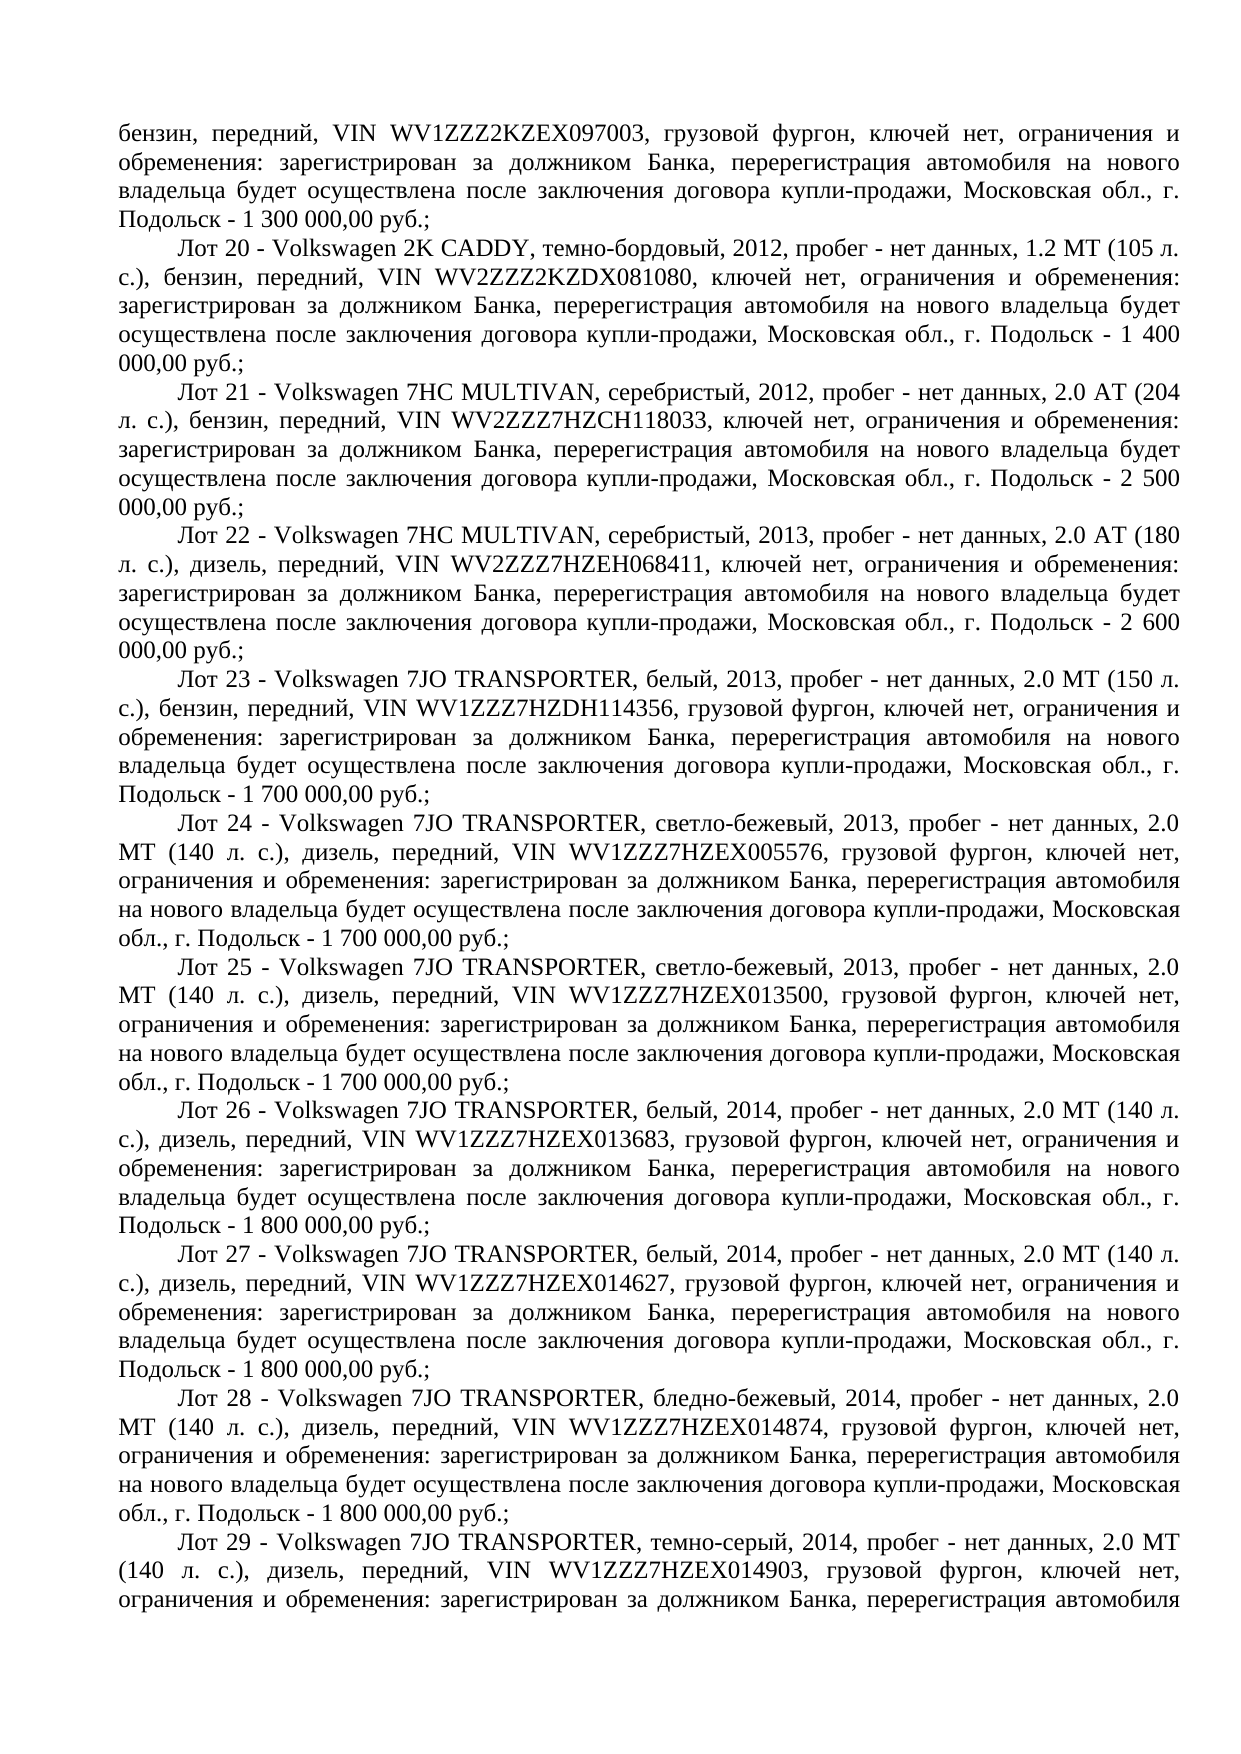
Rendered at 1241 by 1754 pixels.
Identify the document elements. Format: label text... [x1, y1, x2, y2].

text Лот 27 - Volkswagen 7JO TRANSPORTER, белый, 2014, пробег - нет данных, 2.0 МТ (140 л. с.), дизель, передний, VIN WV1ZZZ7HZEX014627, грузовой фургон, ключей нет, ограничения и обременения: зарегистрирован за должником Банка, перерегистрация автомобиля на нового владельца будет осуществлена после заключения договора купли-продажи, Московская обл., г. Подольск - 1 800 000,00 руб.; [118, 1239, 1181, 1383]
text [118, 118, 1181, 233]
text Лот 21 - Volkswagen 7HC MULTIVAN, серебристый, 2012, пробег - нет данных, 2.0 АТ (204 л. с.), бензин, передний, VIN WV2ZZZ7HZCH118033, ключей нет, ограничения и обременения: зарегистрирован за должником Банка, перерегистрация автомобиля на нового владельца будет осуществлена после заключения договора купли-продажи, Московская обл., г. Подольск - 2 500 000,00 руб.; [118, 377, 1181, 521]
text Лот 25 - Volkswagen 7JO TRANSPORTER, светло-бежевый, 2013, пробег - нет данных, 2.0 МТ (140 л. с.), дизель, передний, VIN WV1ZZZ7HZEX013500, грузовой фургон, ключей нет, ограничения и обременения: зарегистрирован за должником Банка, перерегистрация автомобиля на нового владельца будет осуществлена после заключения договора купли-продажи, Московская обл., г. Подольск - 1 700 000,00 руб.; [118, 952, 1181, 1096]
text Лот 26 - Volkswagen 7JO TRANSPORTER, белый, 2014, пробег - нет данных, 2.0 МТ (140 л. с.), дизель, передний, VIN WV1ZZZ7HZEX013683, грузовой фургон, ключей нет, ограничения и обременения: зарегистрирован за должником Банка, перерегистрация автомобиля на нового владельца будет осуществлена после заключения договора купли-продажи, Московская обл., г. Подольск - 1 800 000,00 руб.; [118, 1096, 1181, 1239]
text Лот 24 - Volkswagen 7JO TRANSPORTER, светло-бежевый, 2013, пробег - нет данных, 2.0 МТ (140 л. с.), дизель, передний, VIN WV1ZZZ7HZEX005576, грузовой фургон, ключей нет, ограничения и обременения: зарегистрирован за должником Банка, перерегистрация автомобиля на нового владельца будет осуществлена после заключения договора купли-продажи, Московская обл., г. Подольск - 1 700 000,00 руб.; [118, 808, 1181, 952]
text Лот 22 - Volkswagen 7HC MULTIVAN, серебристый, 2013, пробег - нет данных, 2.0 АТ (180 л. с.), дизель, передний, VIN WV2ZZZ7HZEH068411, ключей нет, ограничения и обременения: зарегистрирован за должником Банка, перерегистрация автомобиля на нового владельца будет осуществлена после заключения договора купли-продажи, Московская обл., г. Подольск - 2 600 000,00 руб.; [118, 521, 1181, 664]
text Лот 20 - Volkswagen 2K CADDY, темно-бордовый, 2012, пробег - нет данных, 1.2 МТ (105 л. с.), бензин, передний, VIN WV2ZZZ2KZDX081080, ключей нет, ограничения и обременения: зарегистрирован за должником Банка, перерегистрация автомобиля на нового владельца будет осуществлена после заключения договора купли-продажи, Московская обл., г. Подольск - 1 400 000,00 руб.; [118, 233, 1181, 377]
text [118, 1527, 1181, 1613]
text Лот 28 - Volkswagen 7JO TRANSPORTER, бледно-бежевый, 2014, пробег - нет данных, 2.0 МТ (140 л. с.), дизель, передний, VIN WV1ZZZ7HZEX014874, грузовой фургон, ключей нет, ограничения и обременения: зарегистрирован за должником Банка, перерегистрация автомобиля на нового владельца будет осуществлена после заключения договора купли-продажи, Московская обл., г. Подольск - 1 800 000,00 руб.; [118, 1383, 1181, 1527]
text Лот 23 - Volkswagen 7JO TRANSPORTER, белый, 2013, пробег - нет данных, 2.0 МТ (150 л. с.), бензин, передний, VIN WV1ZZZ7HZDH114356, грузовой фургон, ключей нет, ограничения и обременения: зарегистрирован за должником Банка, перерегистрация автомобиля на нового владельца будет осуществлена после заключения договора купли-продажи, Московская обл., г. Подольск - 1 700 000,00 руб.; [118, 664, 1181, 808]
